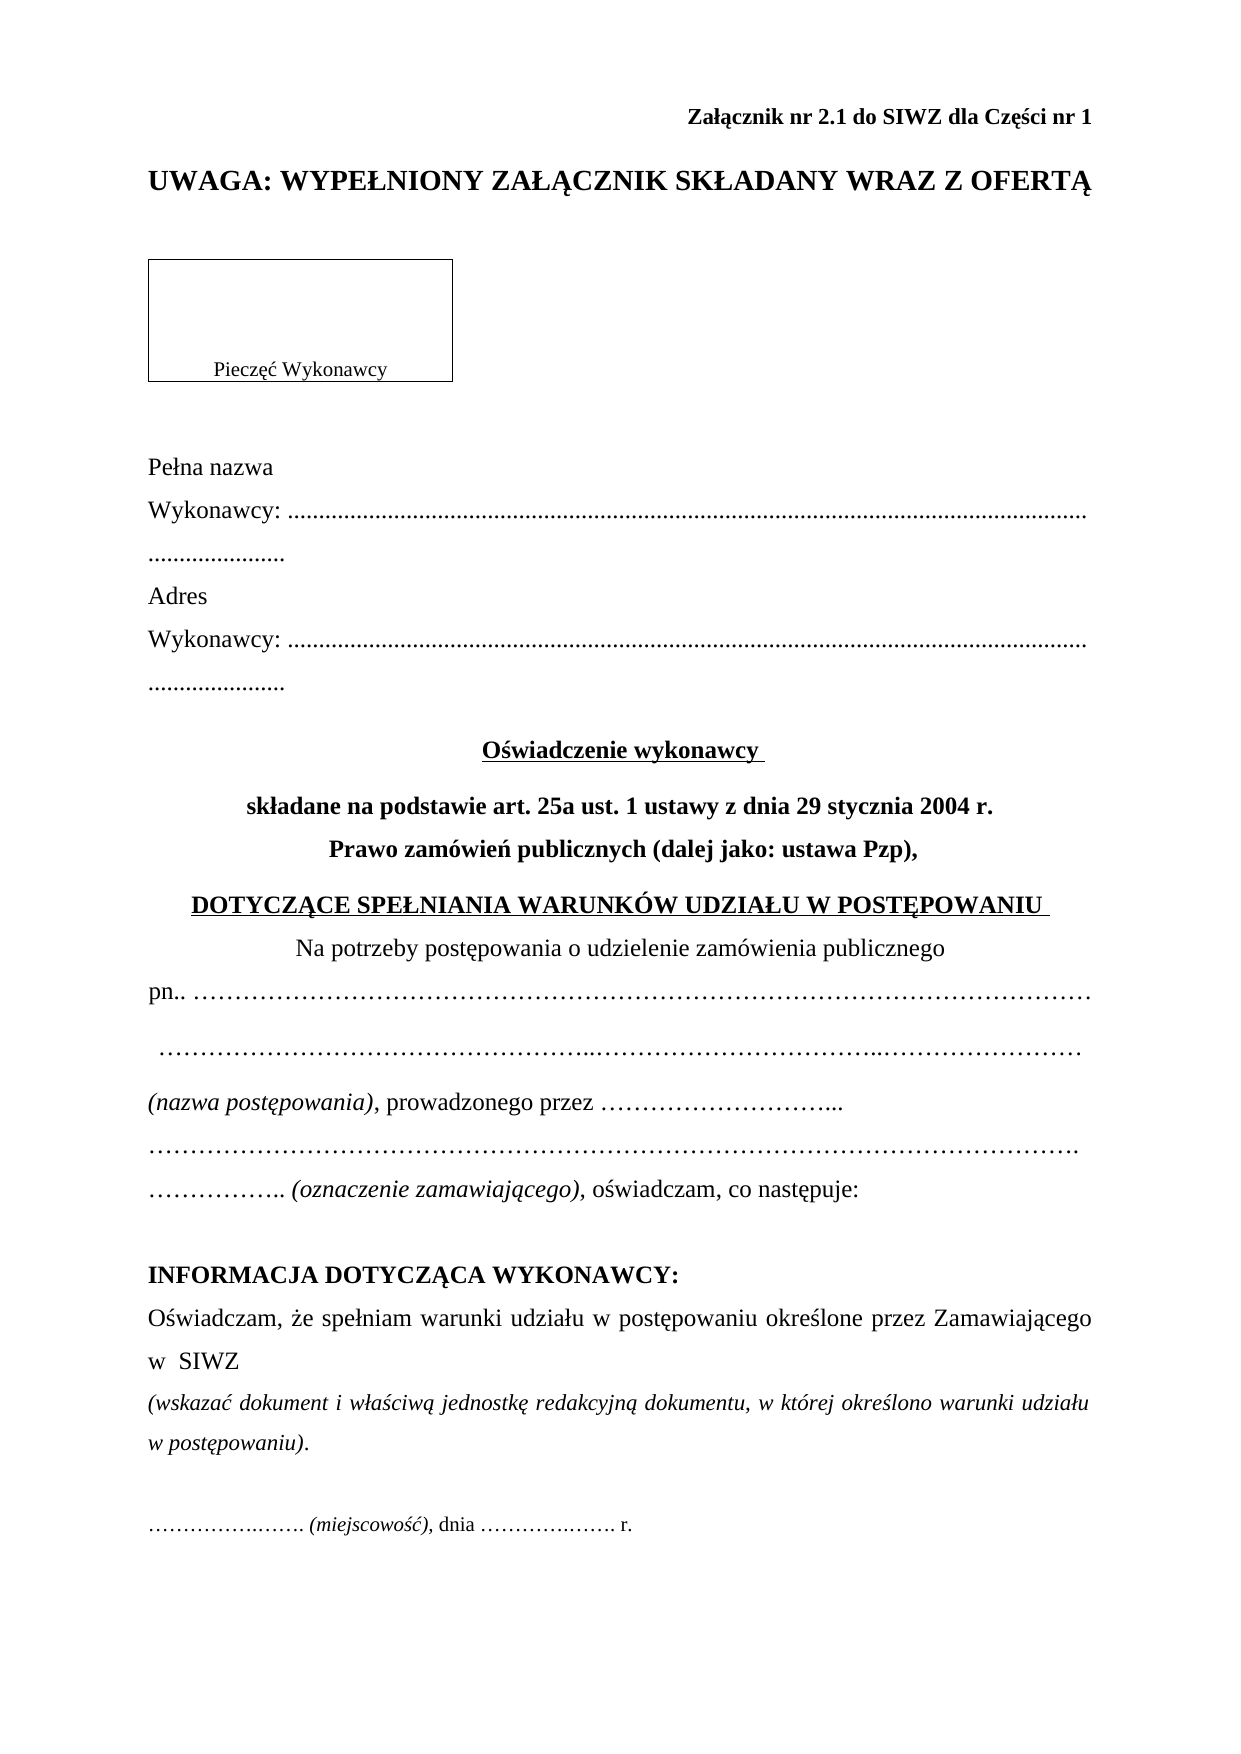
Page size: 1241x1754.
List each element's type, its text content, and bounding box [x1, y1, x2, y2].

text Prawo zamówień publicznych (dalej jako: ustawa Pzp), [148, 834, 1092, 863]
table_header Pieczęć Wykonawcy [149, 260, 452, 381]
text Oświadczenie wykonawcy [148, 736, 1092, 764]
text Załącznik nr 2.1 do SIWZ dla Części nr 1 [148, 103, 1092, 130]
text ……………………………………………..……………………………..…………………… [148, 1032, 1092, 1061]
text Oświadczam, że spełniam warunki udziału w postępowaniu określone przez Zamawiającego w SIWZ [148, 1303, 1092, 1375]
text (wskazać dokument i właściwą jednostkę redakcyjną dokumentu, w której określono warunki udziału w postępowaniu). [148, 1389, 1092, 1455]
text Adres Wykonawcy: ...................................................................................................................................................... [148, 581, 1092, 696]
text (nazwa postępowania), prowadzonego przez ………………………...………………………………………………………………………………………………….…………….. (oznaczenie zamawiającego), oświadczam, co następuje: [148, 1087, 1092, 1202]
text składane na podstawie art. 25a ust. 1 ustawy z dnia 29 stycznia 2004 r. [148, 791, 1092, 820]
text Pełna nazwa Wykonawcy: ...................................................................................................................................................... [148, 452, 1092, 567]
text DOTYCZĄCE SPEŁNIANIA WARUNKÓW UDZIAŁU W POSTĘPOWANIU Na potrzeby postępowania o udzielenie zamówienia publicznego pn.. ……………………………………………………………………………………………… [148, 890, 1092, 1005]
text INFORMACJA DOTYCZĄCA WYKONAWCY: [148, 1260, 1092, 1289]
text UWAGA: WYPEŁNIONY ZAŁĄCZNIK SKŁADANY WRAZ Z OFERTĄ [148, 163, 1092, 197]
text …………….……. (miejscowość), dnia ………….……. r. [148, 1511, 1092, 1536]
